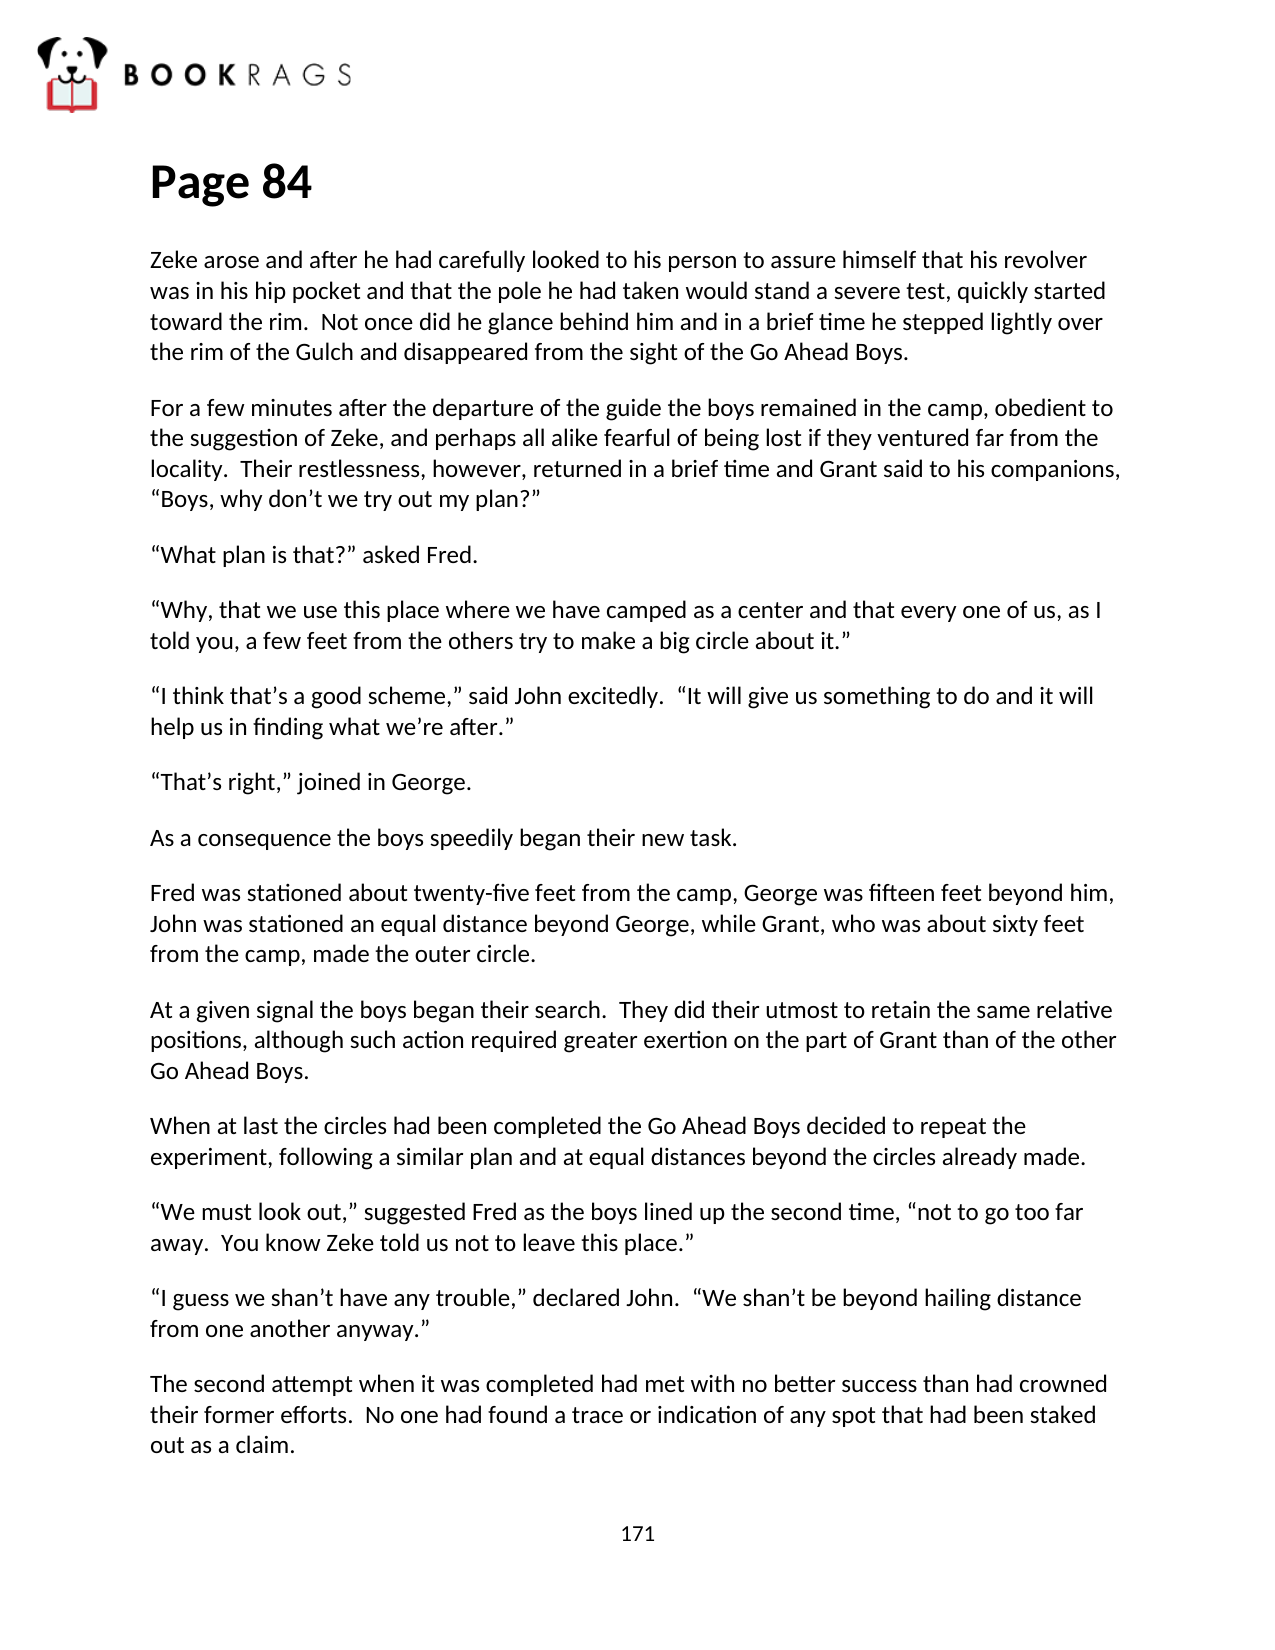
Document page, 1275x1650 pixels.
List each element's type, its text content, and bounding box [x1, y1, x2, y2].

text Zeke arose and after he had carefully looked to his person to assure himself that his revolver was in his hip pocket and that the pole he had taken would stand a severe test, quickly started toward the rim. Not once did he glance behind him and in a brief time he stepped lightly over the rim of the Gulch and disappeared from the sight of the Go Ahead Boys. [150, 244, 1125, 367]
text “What plan is that?” asked Fred. [150, 539, 1125, 569]
text “I guess we shan’t have any trouble,” declared John. “We shan’t be beyond hailing distance from one another anyway.” [150, 1283, 1125, 1344]
text When at last the circles had been completed the Go Ahead Boys decided to repeat the experiment, following a similar plan and at equal distances beyond the circles already made. [150, 1111, 1125, 1172]
text “I think that’s a good scheme,” said John excitedly. “It will give us something to do and it will help us in finding what we’re after.” [150, 680, 1125, 741]
text “Why, that we use this place where we have camped as a center and that every one of us, as I told you, a few feet from the others try to make a big circle about it.” [150, 594, 1125, 655]
text Fred was stationed about twenty-five feet from the camp, George was fifteen feet beyond him, John was stationed an equal distance beyond George, while Grant, who was about sixty feet from the camp, made the outer circle. [150, 877, 1125, 969]
text As a consequence the boys speedily began their new task. [150, 822, 1125, 852]
text “That’s right,” joined in George. [150, 766, 1125, 797]
text “We must look out,” suggested Fred as the boys lined up the second time, “not to go too far away. You know Zeke told us not to leave this place.” [150, 1197, 1125, 1258]
picture [37, 37, 351, 113]
text Page 84 [150, 150, 1125, 211]
text For a few minutes after the departure of the guide the boys remained in the camp, obedient to the suggestion of Zeke, and perhaps all alike fearful of being lost if they ventured far from the locality. Their restlessness, however, returned in a brief time and Grant said to his companions, “Boys, why don’t we try out my plan?” [150, 392, 1125, 514]
text At a given signal the boys began their search. They did their utmost to retain the same relative positions, although such action required greater exertion on the part of Grant than of the other Go Ahead Boys. [150, 994, 1125, 1086]
text The second attempt when it was completed had met with no better success than had crowned their former efforts. No one had found a trace or indication of any spot that had been staked out as a claim. [150, 1369, 1125, 1460]
